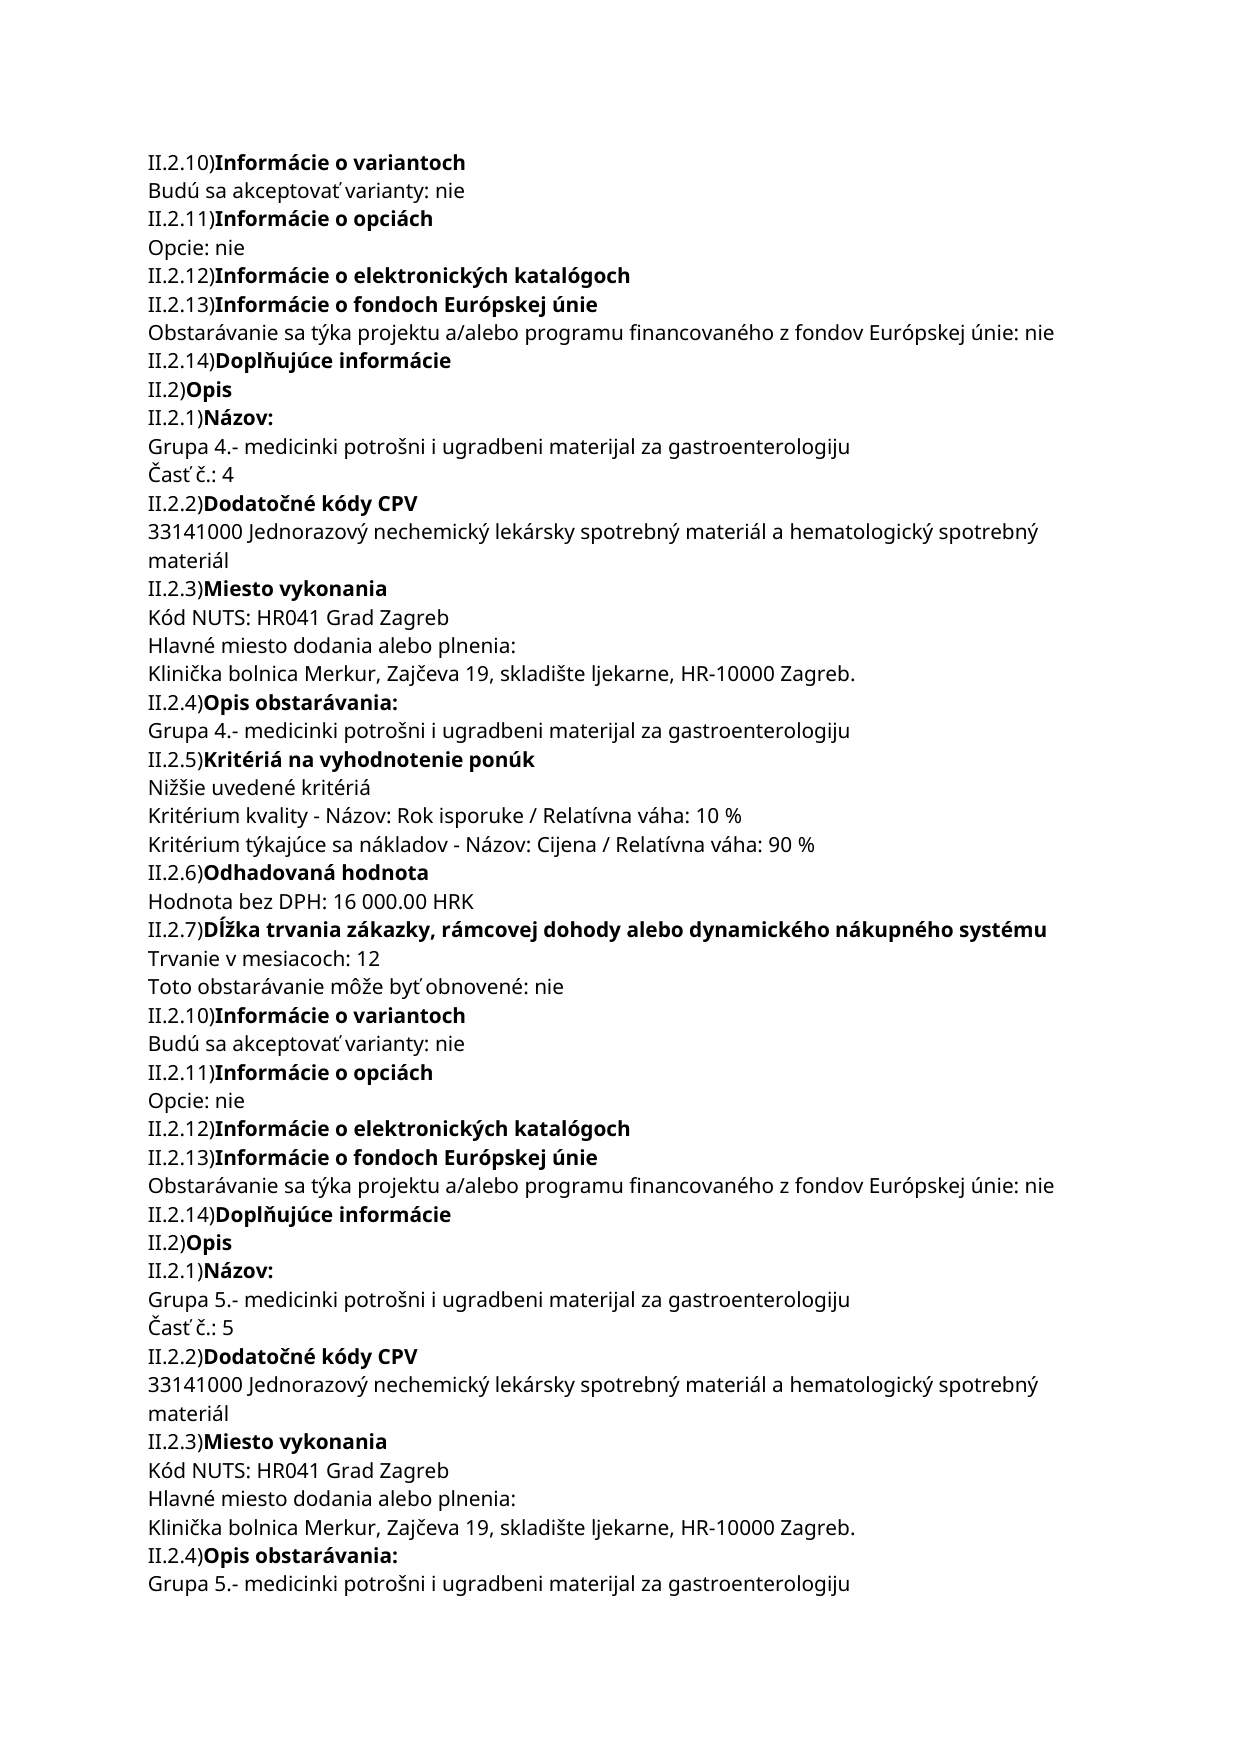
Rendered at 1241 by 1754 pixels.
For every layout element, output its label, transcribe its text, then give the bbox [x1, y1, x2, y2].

text Budú sa akceptovať varianty: nie [148, 176, 1093, 204]
text Grupa 5.- medicinki potrošni i ugradbeni materijal za gastroenterologiju [148, 1285, 1093, 1313]
text Nižšie uvedené kritériá [148, 773, 1093, 802]
text Časť č.: 4 [148, 460, 1093, 489]
text Obstarávanie sa týka projektu a/alebo programu financovaného z fondov Európskej únie: nie [148, 318, 1093, 347]
text II.2.2)Dodatočné kódy CPV [148, 1342, 1093, 1370]
text Kritérium týkajúce sa nákladov - Názov: Cijena / Relatívna váha: 90 % [148, 830, 1093, 858]
text Grupa 5.- medicinki potrošni i ugradbeni materijal za gastroenterologiju [148, 1569, 1093, 1598]
text Hlavné miesto dodania alebo plnenia: [148, 1484, 1093, 1513]
text II.2.13)Informácie o fondoch Európskej únie [148, 1143, 1093, 1171]
text II.2.7)Dĺžka trvania zákazky, rámcovej dohody alebo dynamického nákupného systému [148, 915, 1093, 944]
text II.2.1)Názov: [148, 1257, 1093, 1285]
text Opcie: nie [148, 233, 1093, 261]
text II.2.12)Informácie o elektronických katalógoch [148, 1114, 1093, 1143]
text II.2.11)Informácie o opciách [148, 204, 1093, 233]
text II.2.4)Opis obstarávania: [148, 1541, 1093, 1569]
text Opcie: nie [148, 1086, 1093, 1114]
text 33141000 Jednorazový nechemický lekársky spotrebný materiál a hematologický spotrebný materiál [148, 517, 1093, 574]
text II.2.1)Názov: [148, 403, 1093, 432]
text Kód NUTS: HR041 Grad Zagreb [148, 603, 1093, 631]
text II.2.5)Kritériá na vyhodnotenie ponúk [148, 745, 1093, 773]
text Toto obstarávanie môže byť obnovené: nie [148, 972, 1093, 1001]
text II.2.10)Informácie o variantoch [148, 1001, 1093, 1029]
text II.2.3)Miesto vykonania [148, 574, 1093, 603]
text II.2.13)Informácie o fondoch Európskej únie [148, 290, 1093, 318]
text 33141000 Jednorazový nechemický lekársky spotrebný materiál a hematologický spotrebný materiál [148, 1370, 1093, 1427]
text Hodnota bez DPH: 16 000.00 HRK [148, 887, 1093, 915]
text II.2)Opis [148, 375, 1093, 403]
text II.2.3)Miesto vykonania [148, 1427, 1093, 1456]
text II.2.2)Dodatočné kódy CPV [148, 489, 1093, 517]
text Klinička bolnica Merkur, Zajčeva 19, skladište ljekarne, HR-10000 Zagreb. [148, 1513, 1093, 1541]
text Časť č.: 5 [148, 1313, 1093, 1342]
text Grupa 4.- medicinki potrošni i ugradbeni materijal za gastroenterologiju [148, 432, 1093, 460]
text Trvanie v mesiacoch: 12 [148, 944, 1093, 972]
text Obstarávanie sa týka projektu a/alebo programu financovaného z fondov Európskej únie: nie [148, 1171, 1093, 1200]
text Hlavné miesto dodania alebo plnenia: [148, 631, 1093, 659]
text Kritérium kvality - Názov: Rok isporuke / Relatívna váha: 10 % [148, 802, 1093, 830]
text II.2.14)Doplňujúce informácie [148, 347, 1093, 375]
text Budú sa akceptovať varianty: nie [148, 1029, 1093, 1058]
text II.2.14)Doplňujúce informácie [148, 1200, 1093, 1228]
text Grupa 4.- medicinki potrošni i ugradbeni materijal za gastroenterologiju [148, 716, 1093, 745]
text Klinička bolnica Merkur, Zajčeva 19, skladište ljekarne, HR-10000 Zagreb. [148, 659, 1093, 688]
text Kód NUTS: HR041 Grad Zagreb [148, 1456, 1093, 1484]
text II.2.4)Opis obstarávania: [148, 688, 1093, 716]
text II.2)Opis [148, 1228, 1093, 1257]
text II.2.11)Informácie o opciách [148, 1058, 1093, 1086]
text II.2.10)Informácie o variantoch [148, 148, 1093, 176]
text II.2.12)Informácie o elektronických katalógoch [148, 261, 1093, 290]
text II.2.6)Odhadovaná hodnota [148, 858, 1093, 887]
